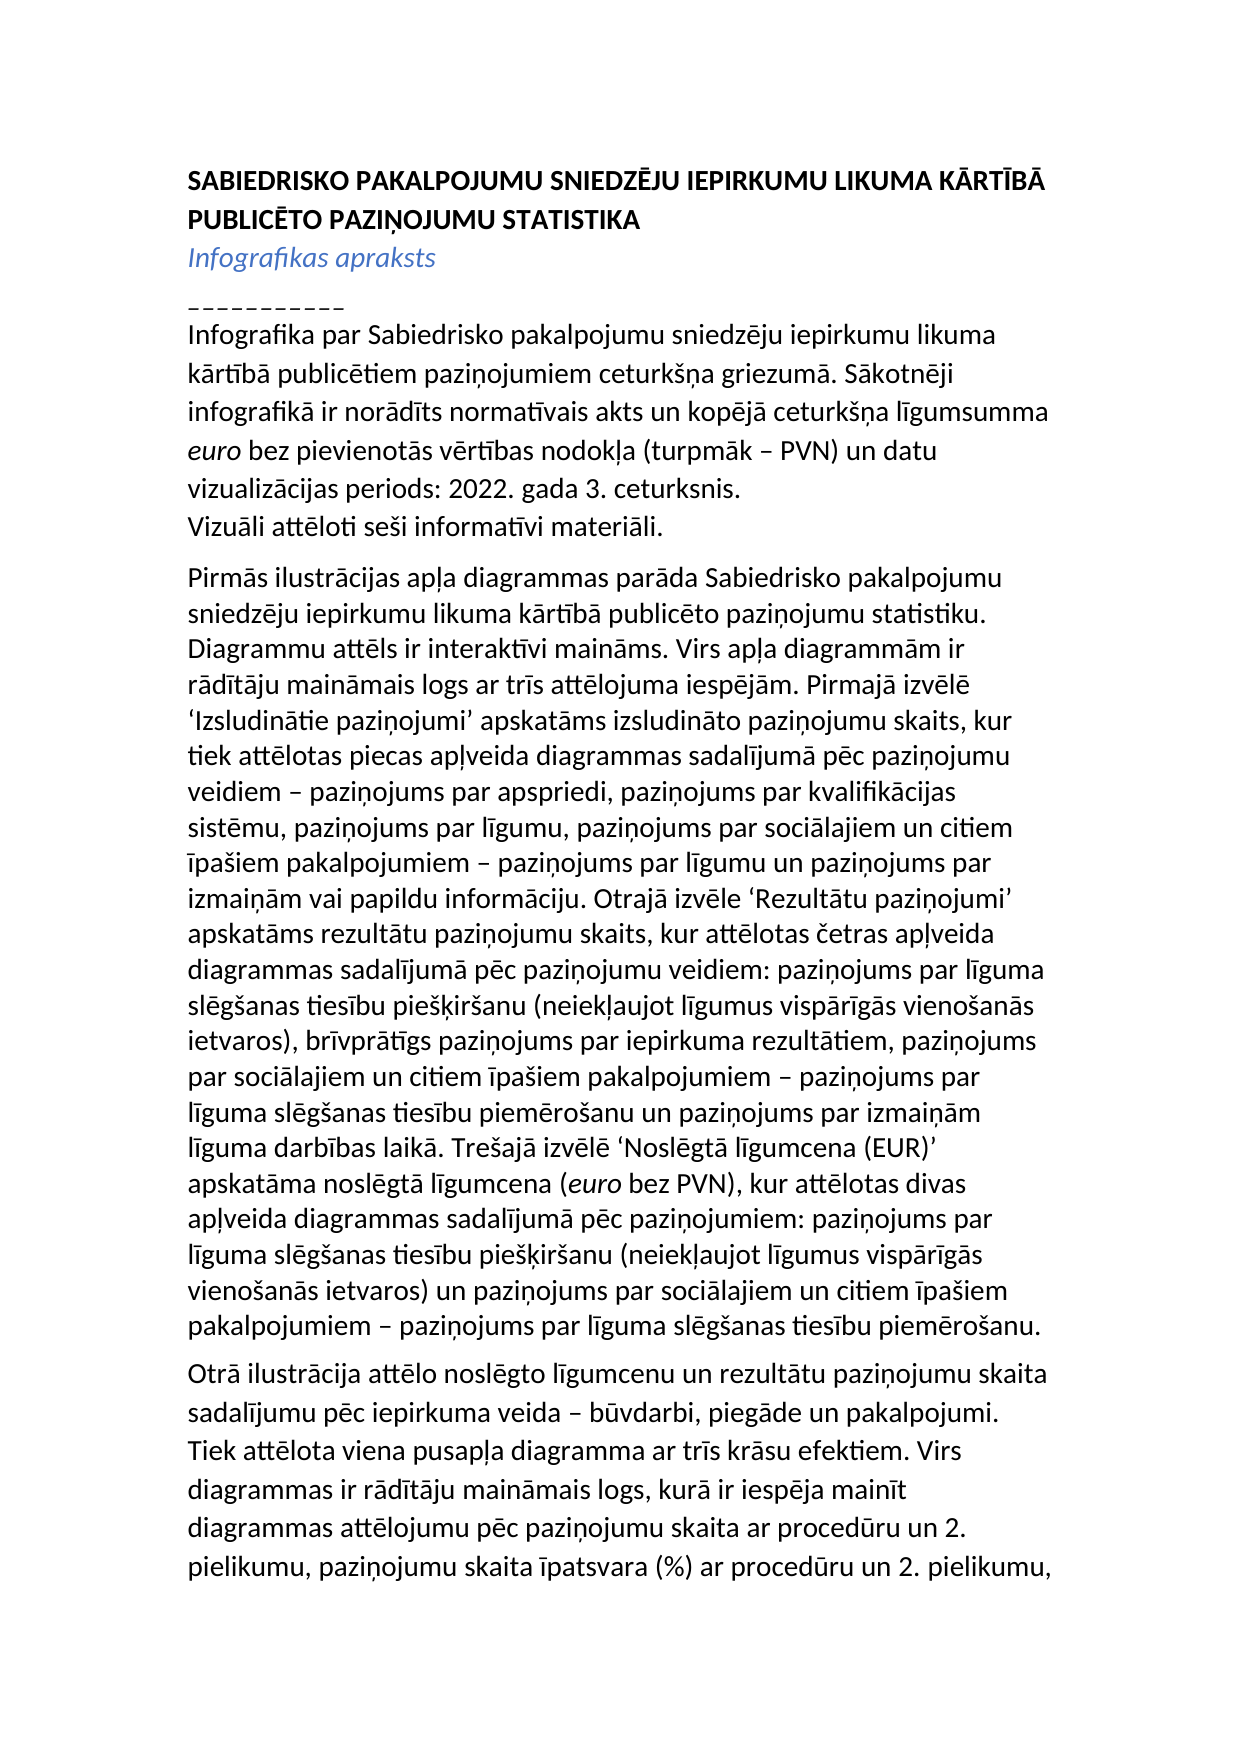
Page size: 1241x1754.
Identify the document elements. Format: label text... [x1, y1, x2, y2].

text Vizuāli attēloti seši informatīvi materiāli. [187, 508, 1053, 544]
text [187, 1356, 1053, 1583]
text Infografikas apraksts [187, 239, 1053, 275]
text ___________ [187, 278, 1053, 313]
text SABIEDRISKO PAKALPOJUMU SNIEDZĒJU IEPIRKUMU LIKUMA KĀRTĪBĀ PUBLICĒTO PAZIŅOJUMU STATISTIKA [187, 162, 1053, 237]
text Infografika par Sabiedrisko pakalpojumu sniedzēju iepirkumu likuma kārtībā publicētiem paziņojumiem ceturkšņa griezumā. Sākotnēji infografikā ir norādīts normatīvais akts un kopējā ceturkšņa līgumsumma euro bez pievienotās vērtības nodokļa (turpmāk – PVN) un datu vizualizācijas periods: 2022. gada 3. ceturksnis. [187, 316, 1053, 506]
text Pirmās ilustrācijas apļa diagrammas parāda Sabiedrisko pakalpojumu sniedzēju iepirkumu likuma kārtībā publicēto paziņojumu statistiku. Diagrammu attēls ir interaktīvi maināms. Virs apļa diagrammām ir rādītāju maināmais logs ar trīs attēlojuma iespējām. Pirmajā izvēlē ‘Izsludinātie paziņojumi’ apskatāms izsludināto paziņojumu skaits, kur tiek attēlotas piecas apļveida diagrammas sadalījumā pēc paziņojumu veidiem – paziņojums par apspriedi, paziņojums par kvalifikācijas sistēmu, paziņojums par līgumu, paziņojums par sociālajiem un citiem īpašiem pakalpojumiem – paziņojums par līgumu un paziņojums par izmaiņām vai papildu informāciju. Otrajā izvēle ‘Rezultātu paziņojumi’ apskatāms rezultātu paziņojumu skaits, kur attēlotas četras apļveida diagrammas sadalījumā pēc paziņojumu veidiem: paziņojums par līguma slēgšanas tiesību piešķiršanu (neiekļaujot līgumus vispārīgās vienošanās ietvaros), brīvprātīgs paziņojums par iepirkuma rezultātiem, paziņojums par sociālajiem un citiem īpašiem pakalpojumiem – paziņojums par līguma slēgšanas tiesību piemērošanu un paziņojums par izmaiņām līguma darbības laikā. Trešajā izvēlē ‘Noslēgtā līgumcena (EUR)’ apskatāma noslēgtā līgumcena (euro bez PVN), kur attēlotas divas apļveida diagrammas sadalījumā pēc paziņojumiem: paziņojums par līguma slēgšanas tiesību piešķiršanu (neiekļaujot līgumus vispārīgās vienošanās ietvaros) un paziņojums par sociālajiem un citiem īpašiem pakalpojumiem – paziņojums par līguma slēgšanas tiesību piemērošanu. [187, 559, 1053, 1343]
